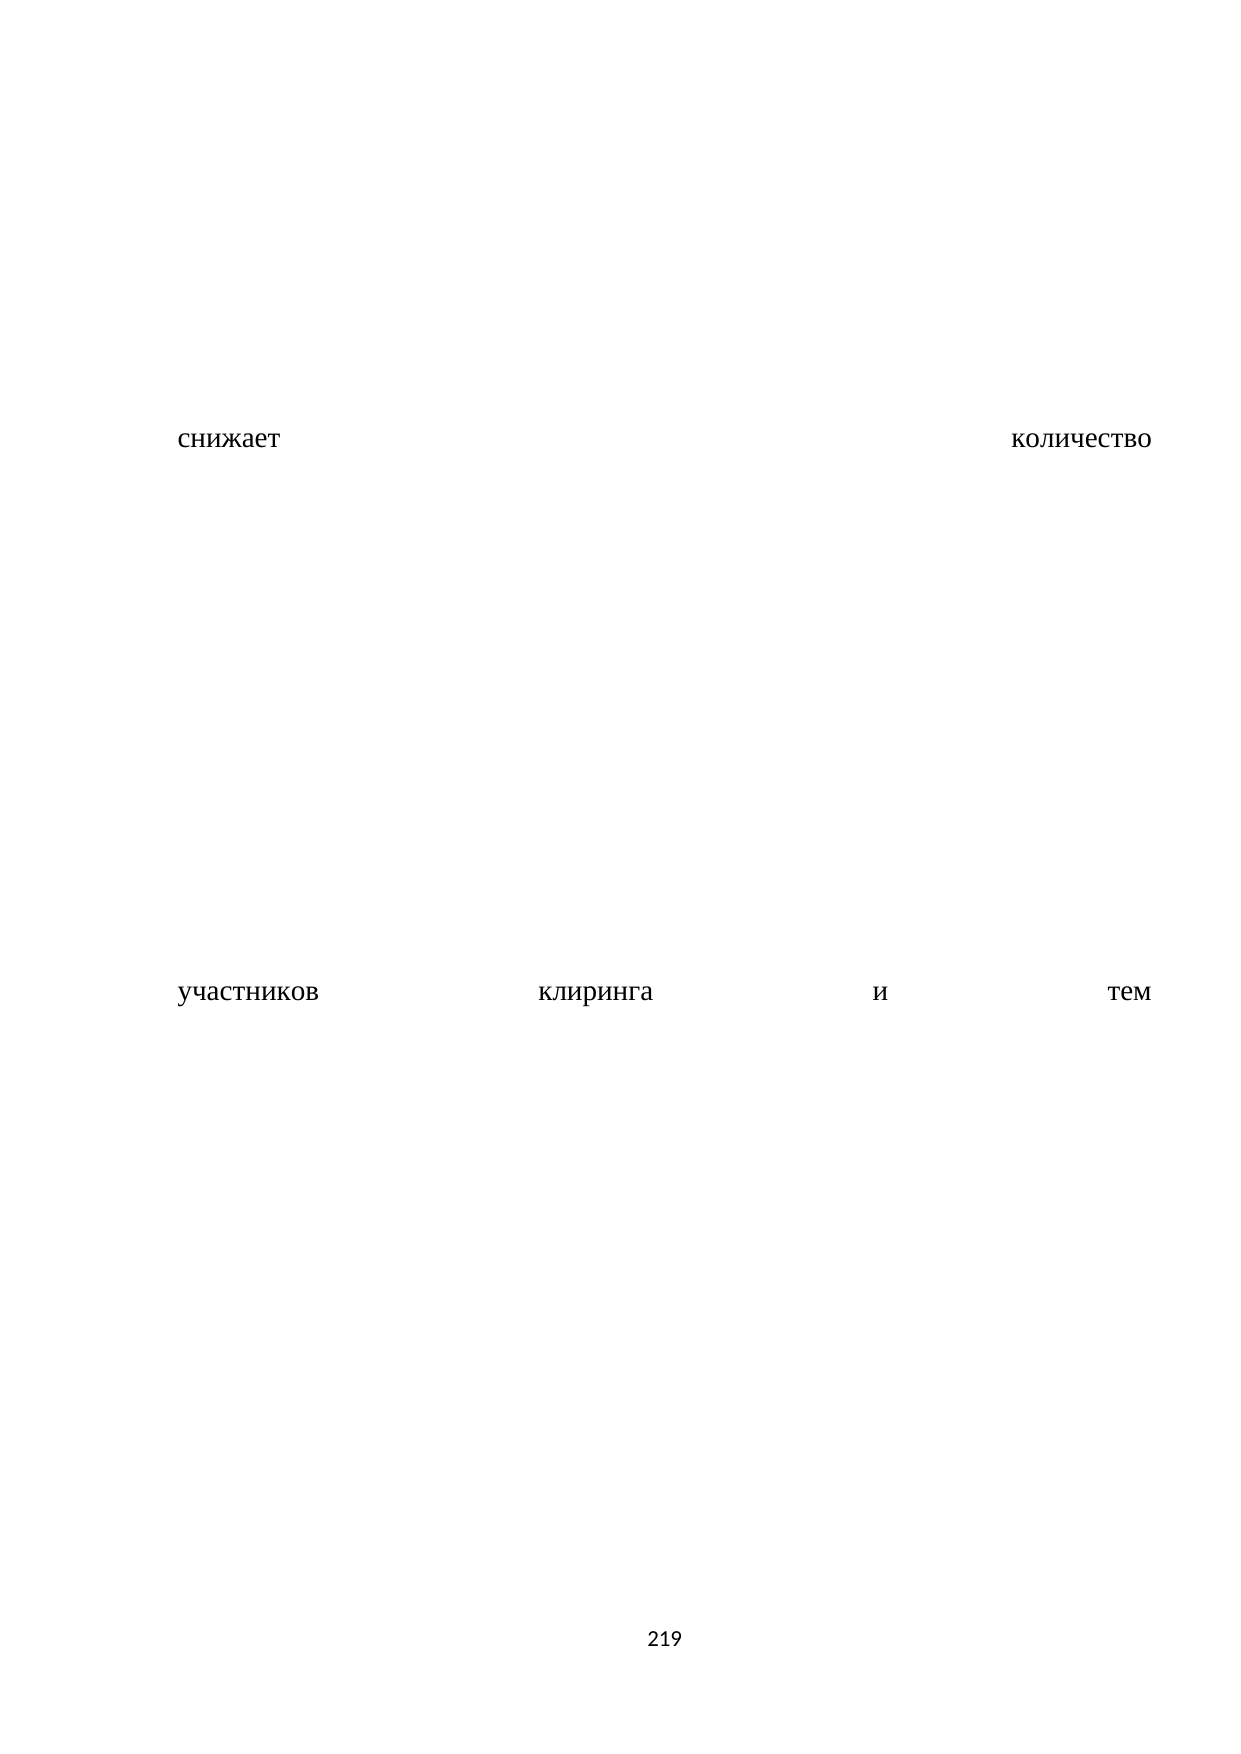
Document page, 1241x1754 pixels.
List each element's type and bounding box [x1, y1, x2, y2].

text [177, 118, 1152, 1611]
